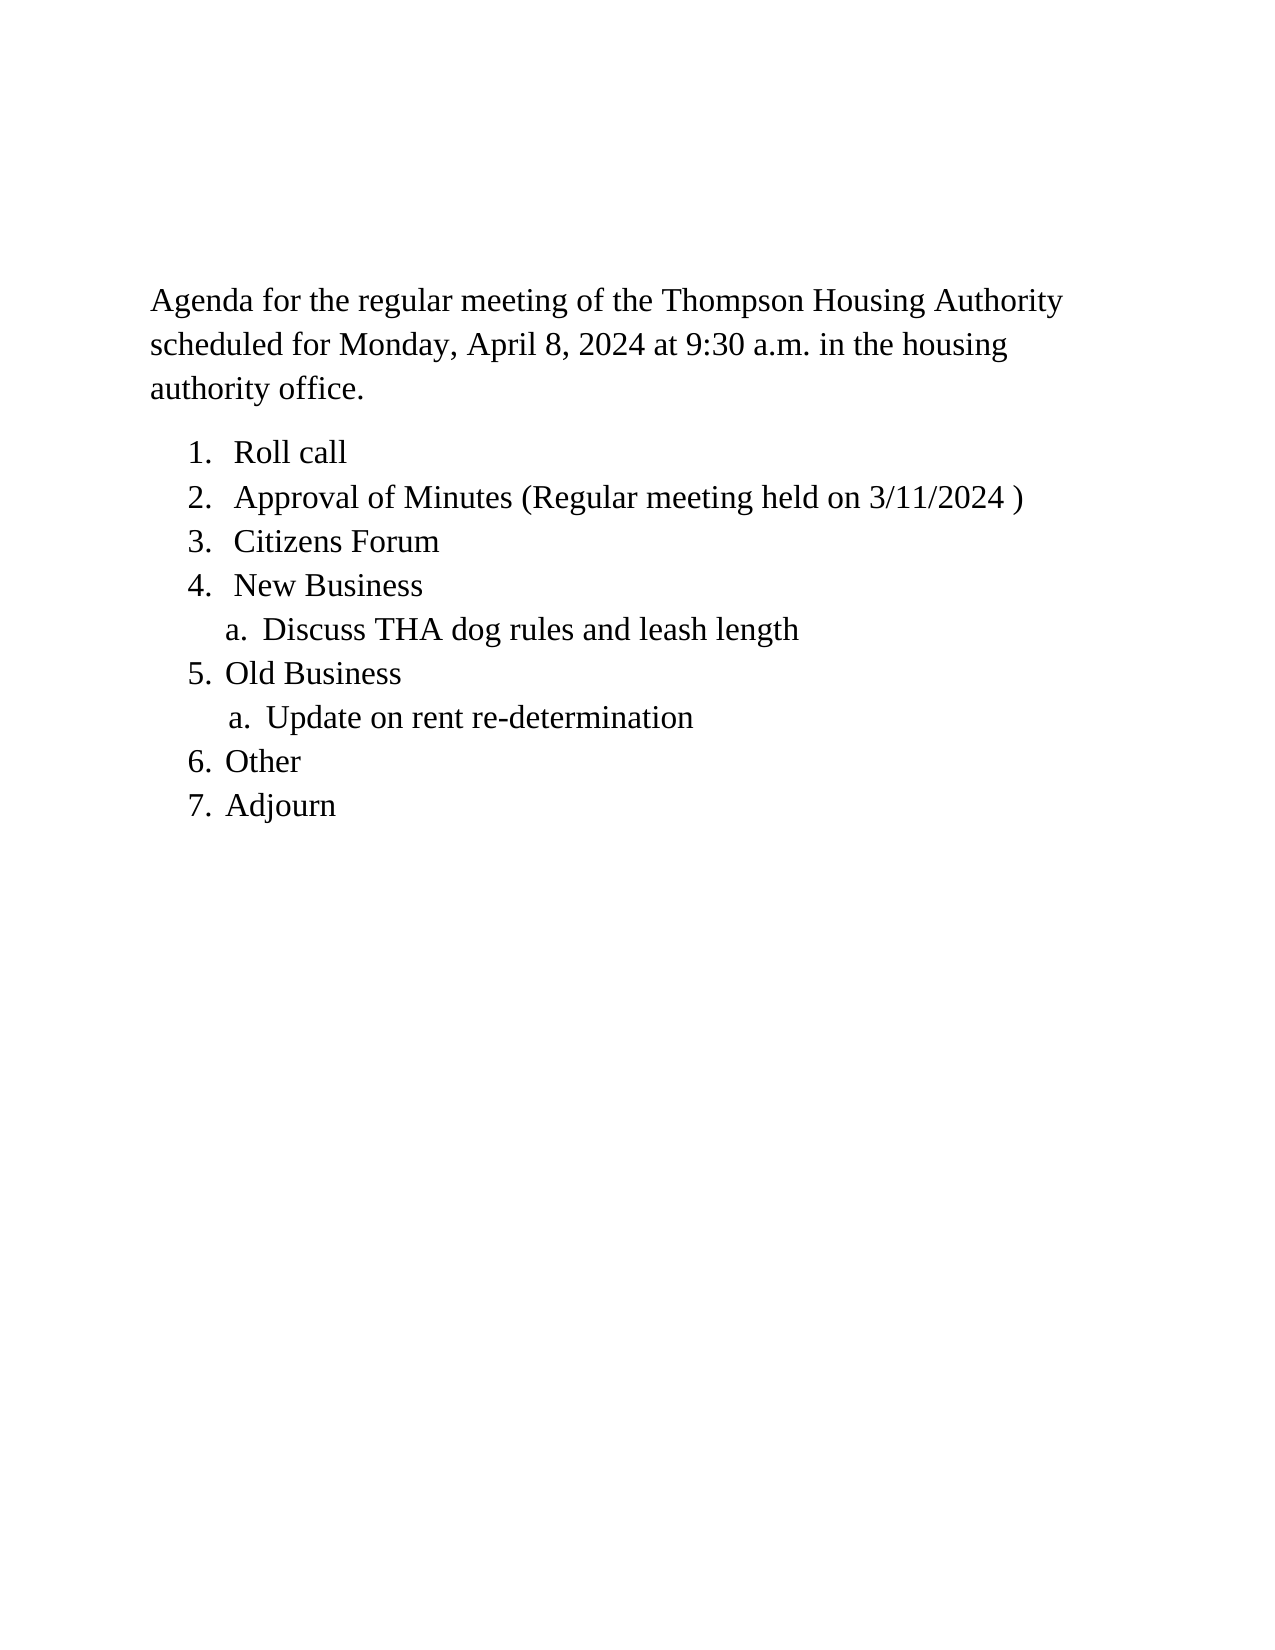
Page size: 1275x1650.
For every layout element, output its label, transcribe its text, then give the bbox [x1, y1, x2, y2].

list Old Business [187, 653, 1125, 691]
list Discuss THA dog rules and leash length [225, 609, 1125, 647]
list Approval of Minutes (Regular meeting held on 3/11/2024 ) [187, 477, 1125, 515]
text Agenda for the regular meeting of the Thompson Housing Authority scheduled for Monday, April 8, 2024 at 9:30 a.m. in the housing authority office. [150, 280, 1125, 406]
list New Business [187, 565, 1125, 603]
list Roll call [187, 433, 1125, 471]
list Adjourn [187, 785, 1125, 824]
list Update on rent re-determination [228, 697, 1125, 736]
list Other [187, 741, 1125, 779]
list Citizens Forum [187, 521, 1125, 559]
